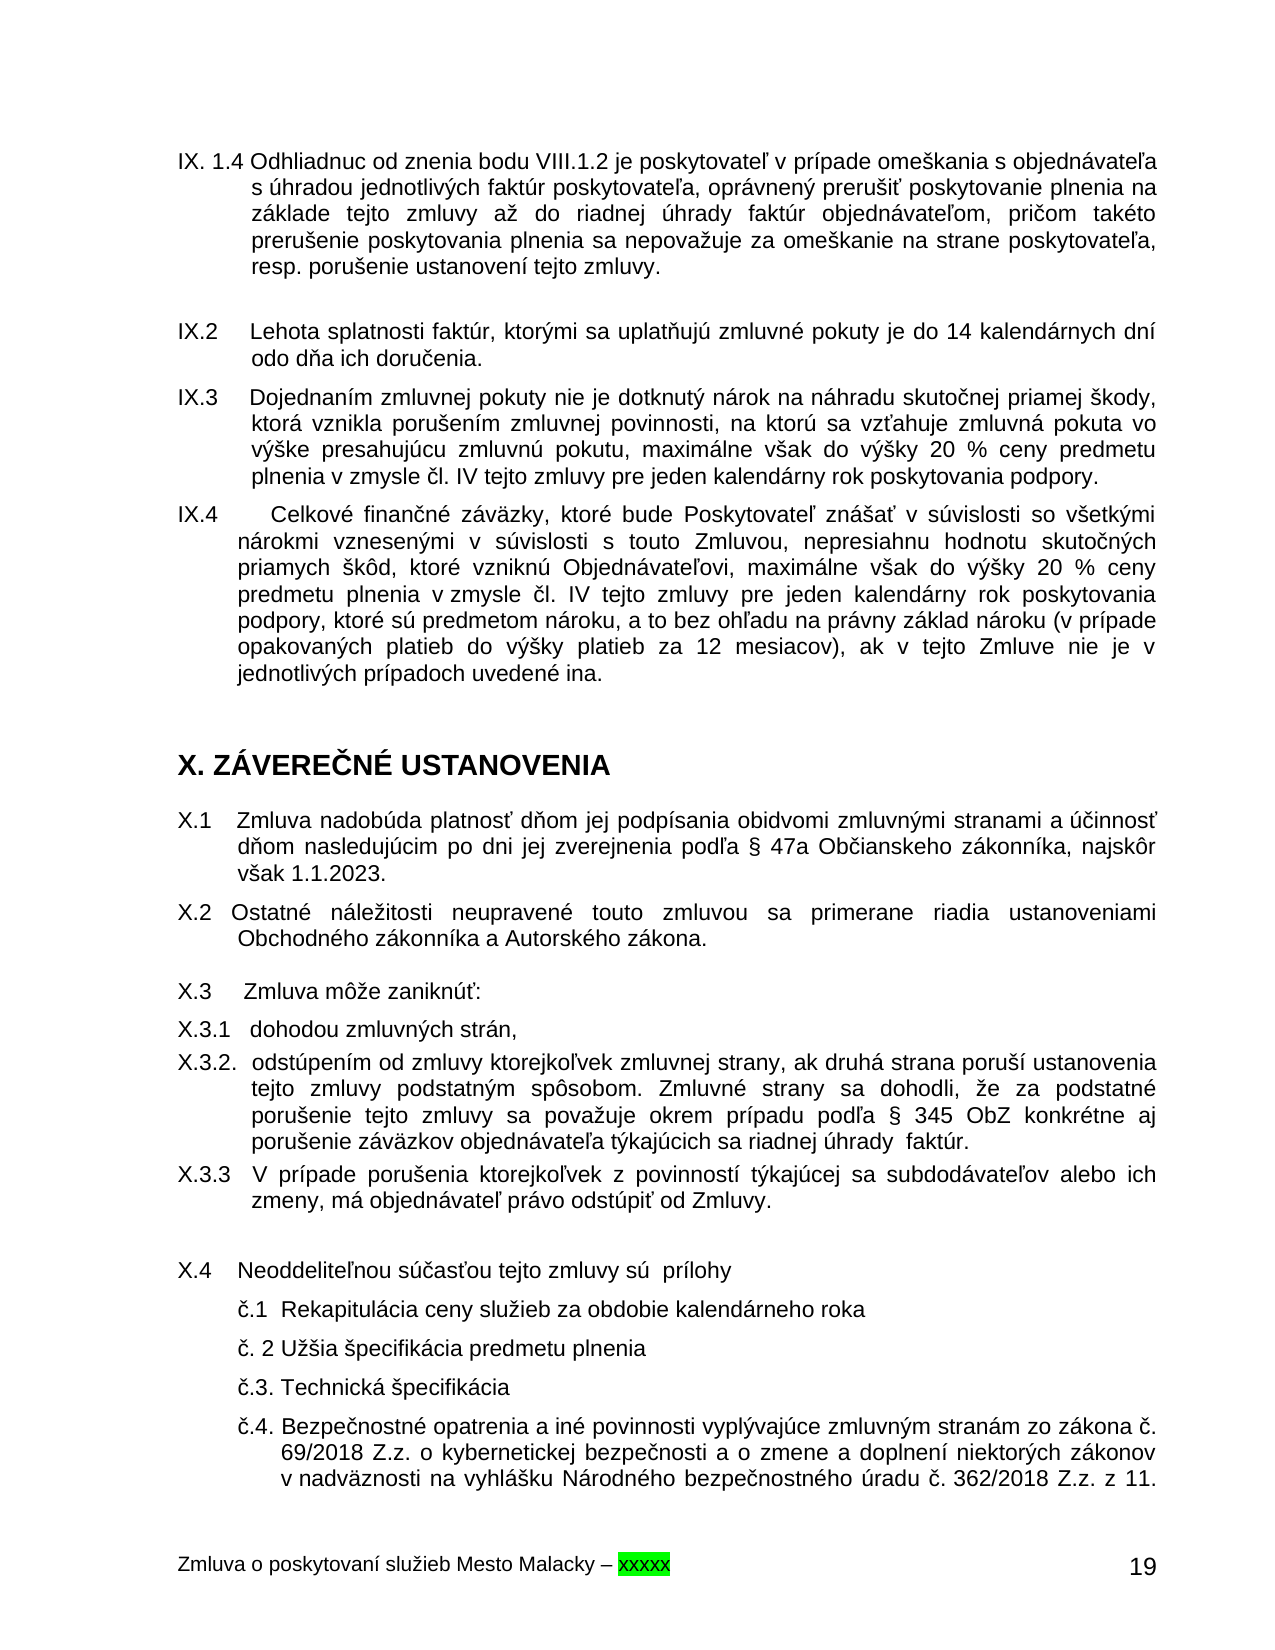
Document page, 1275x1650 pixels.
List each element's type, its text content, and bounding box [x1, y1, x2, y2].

subtitle X. ZÁVEREČNÉ USTANOVENIA [177, 748, 1157, 782]
subtitle č. 2 Užšia špecifikácia predmetu plnenia [237, 1335, 1157, 1361]
subtitle X.1 Zmluva nadobúda platnosť dňom jej podpísania obidvomi zmluvnými stranami a účinnosť dňom nasledujúcim po dni jej zverejnenia podľa § 47a Občianskeho zákonníka, najskôr však 1.1.2023. [177, 807, 1157, 886]
subtitle IX.2 Lehota splatnosti faktúr, ktorými sa uplatňujú zmluvné pokuty je do 14 kalendárnych dní odo dňa ich doručenia. [177, 318, 1157, 371]
subtitle č.3. Technická špecifikácia [237, 1374, 1157, 1400]
subtitle č.1 Rekapitulácia ceny služieb za obdobie kalendárneho roka [237, 1296, 1157, 1322]
subtitle X.3.1 dohodou zmluvných strán, [177, 1016, 1157, 1043]
subtitle IX.3 Dojednaním zmluvnej pokuty nie je dotknutý nárok na náhradu skutočnej priamej škody, ktorá vznikla porušením zmluvnej povinnosti, na ktorú sa vzťahuje zmluvná pokuta vo výške presahujúcu zmluvnú pokutu, maximálne však do výšky 20 % ceny predmetu plnenia v zmysle čl. IV tejto zmluvy pre jeden kalendárny rok poskytovania podpory. [177, 383, 1157, 489]
list X.3 Zmluva môže zaniknúť: [177, 978, 1157, 1004]
subtitle X.2 Ostatné náležitosti neupravené touto zmluvou sa primerane riadia ustanoveniami Obchodného zákonníka a Autorského zákona. [177, 898, 1157, 951]
subtitle IX.4 Celkové finančné záväzky, ktoré bude Poskytovateľ znášať v súvislosti so všetkými nárokmi vznesenými v súvislosti s touto Zmluvou, nepresiahnu hodnotu skutočných priamych škôd, ktoré vzniknú Objednávateľovi, maximálne však do výšky 20 % ceny predmetu plnenia v zmysle čl. IV tejto zmluvy pre jeden kalendárny rok poskytovania podpory, ktoré sú predmetom nároku, a to bez ohľadu na právny základ nároku (v prípade opakovaných platieb do výšky platieb za 12 mesiacov), ak v tejto Zmluve nie je v jednotlivých prípadoch uvedené ina. [177, 501, 1157, 686]
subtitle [237, 1413, 1157, 1492]
text X.3.3 V prípade porušenia ktorejkoľvek z povinností týkajúcej sa subdodávateľov alebo ich zmeny, má objednávateľ právo odstúpiť od Zmluvy. [177, 1161, 1157, 1213]
subtitle X.3.2. odstúpením od zmluvy ktorejkoľvek zmluvnej strany, ak druhá strana poruší ustanovenia tejto zmluvy podstatným spôsobom. Zmluvné strany sa dohodli, že za podstatné porušenie tejto zmluvy sa považuje okrem prípadu podľa § 345 ObZ konkrétne aj porušenie záväzkov objednávateľa týkajúcich sa riadnej úhrady faktúr. [177, 1049, 1157, 1154]
subtitle X.4 Neoddeliteľnou súčasťou tejto zmluvy sú prílohy [177, 1257, 1157, 1283]
text IX. 1.4 Odhliadnuc od znenia bodu VIII.1.2 je poskytovateľ v prípade omeškania s objednávateľa s úhradou jednotlivých faktúr poskytovateľa, oprávnený prerušiť poskytovanie plnenia na základe tejto zmluvy až do riadnej úhrady faktúr objednávateľom, pričom takéto prerušenie poskytovania plnenia sa nepovažuje za omeškanie na strane poskytovateľa, resp. porušenie ustanovení tejto zmluvy. [177, 148, 1157, 279]
